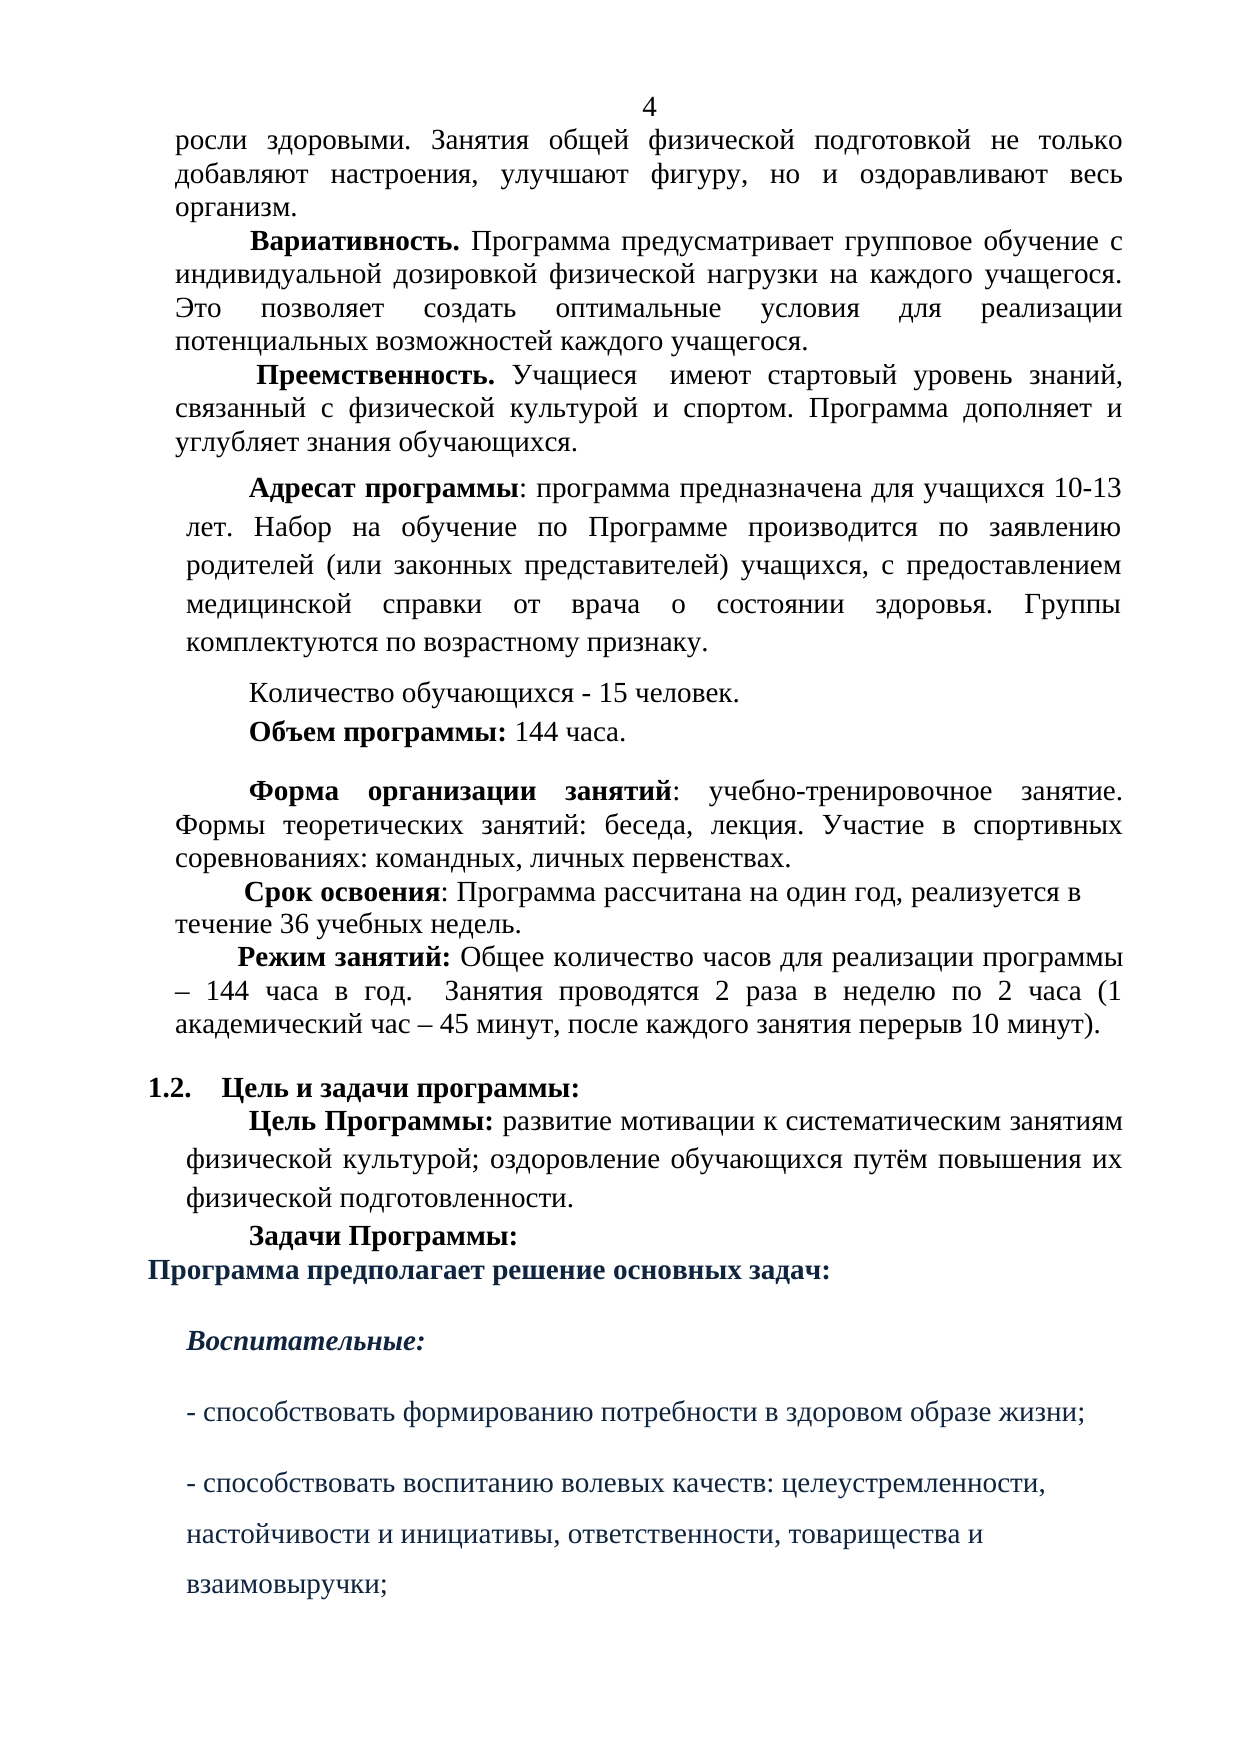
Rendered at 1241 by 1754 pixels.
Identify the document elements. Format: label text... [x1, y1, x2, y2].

text Воспитательные: [186, 1323, 1152, 1357]
text - способствовать воспитанию волевых качеств: целеустремленности, настойчивости и инициативы, ответственности, товарищества и взаимовыручки; [186, 1466, 1152, 1600]
text Форма организации занятий: учебно-тренировочное занятие. Формы теоретических занятий: беседа, лекция. Участие в спортивных соревнованиях: командных, личных первенствах. [175, 773, 1123, 874]
text Цель Программы: развитие мотивации к систематическим занятиям физической культурой; оздоровление обучающихся путём повышения их физической подготовленности. [186, 1103, 1123, 1213]
subtitle Цель и задачи программы: [148, 1074, 1152, 1103]
text Адресат программы: программа предназначена для учащихся 10-13 лет. Набор на обучение по Программе производится по заявлению родителей (или законных представителей) учащихся, с предоставлением медицинской справки от врача о состоянии здоровья. Группы комплектуются по возрастному признаку. [186, 470, 1122, 658]
text - способствовать формированию потребности в здоровом образе жизни; [186, 1394, 1152, 1428]
text Количество обучающихся - 15 человек. [186, 676, 1122, 709]
text росли здоровыми. Занятия общей физической подготовкой не только добавляют настроения, улучшают фигуру, но и оздоравливают весь организм. [175, 122, 1123, 223]
text 4 [175, 89, 1123, 122]
text Преемственность. Учащиеся имеют стартовый уровень знаний, связанный с физической культурой и спортом. Программа дополняет и углубляет знания обучающихся. [175, 357, 1124, 458]
text Вариативность. Программа предусматривает групповое обучение с индивидуальной дозировкой физической нагрузки на каждого учащегося. Это позволяет создать оптимальные условия для реализации потенциальных возможностей каждого учащегося. [175, 223, 1123, 357]
subtitle Задачи Программы: [249, 1218, 1152, 1252]
text Программа предполагает решение основных задач: [148, 1252, 1152, 1286]
text Срок освоения: Программа рассчитана на один год, реализуется в течение 36 учебных недель. [175, 876, 1082, 939]
text Объем программы: 144 часа. [249, 714, 1152, 748]
text Режим занятий: Общее количество часов для реализации программы – 144 часа в год. Занятия проводятся 2 раза в неделю по 2 часа (1 академический час – 45 минут, после каждого занятия перерыв 10 минут). [175, 939, 1124, 1040]
